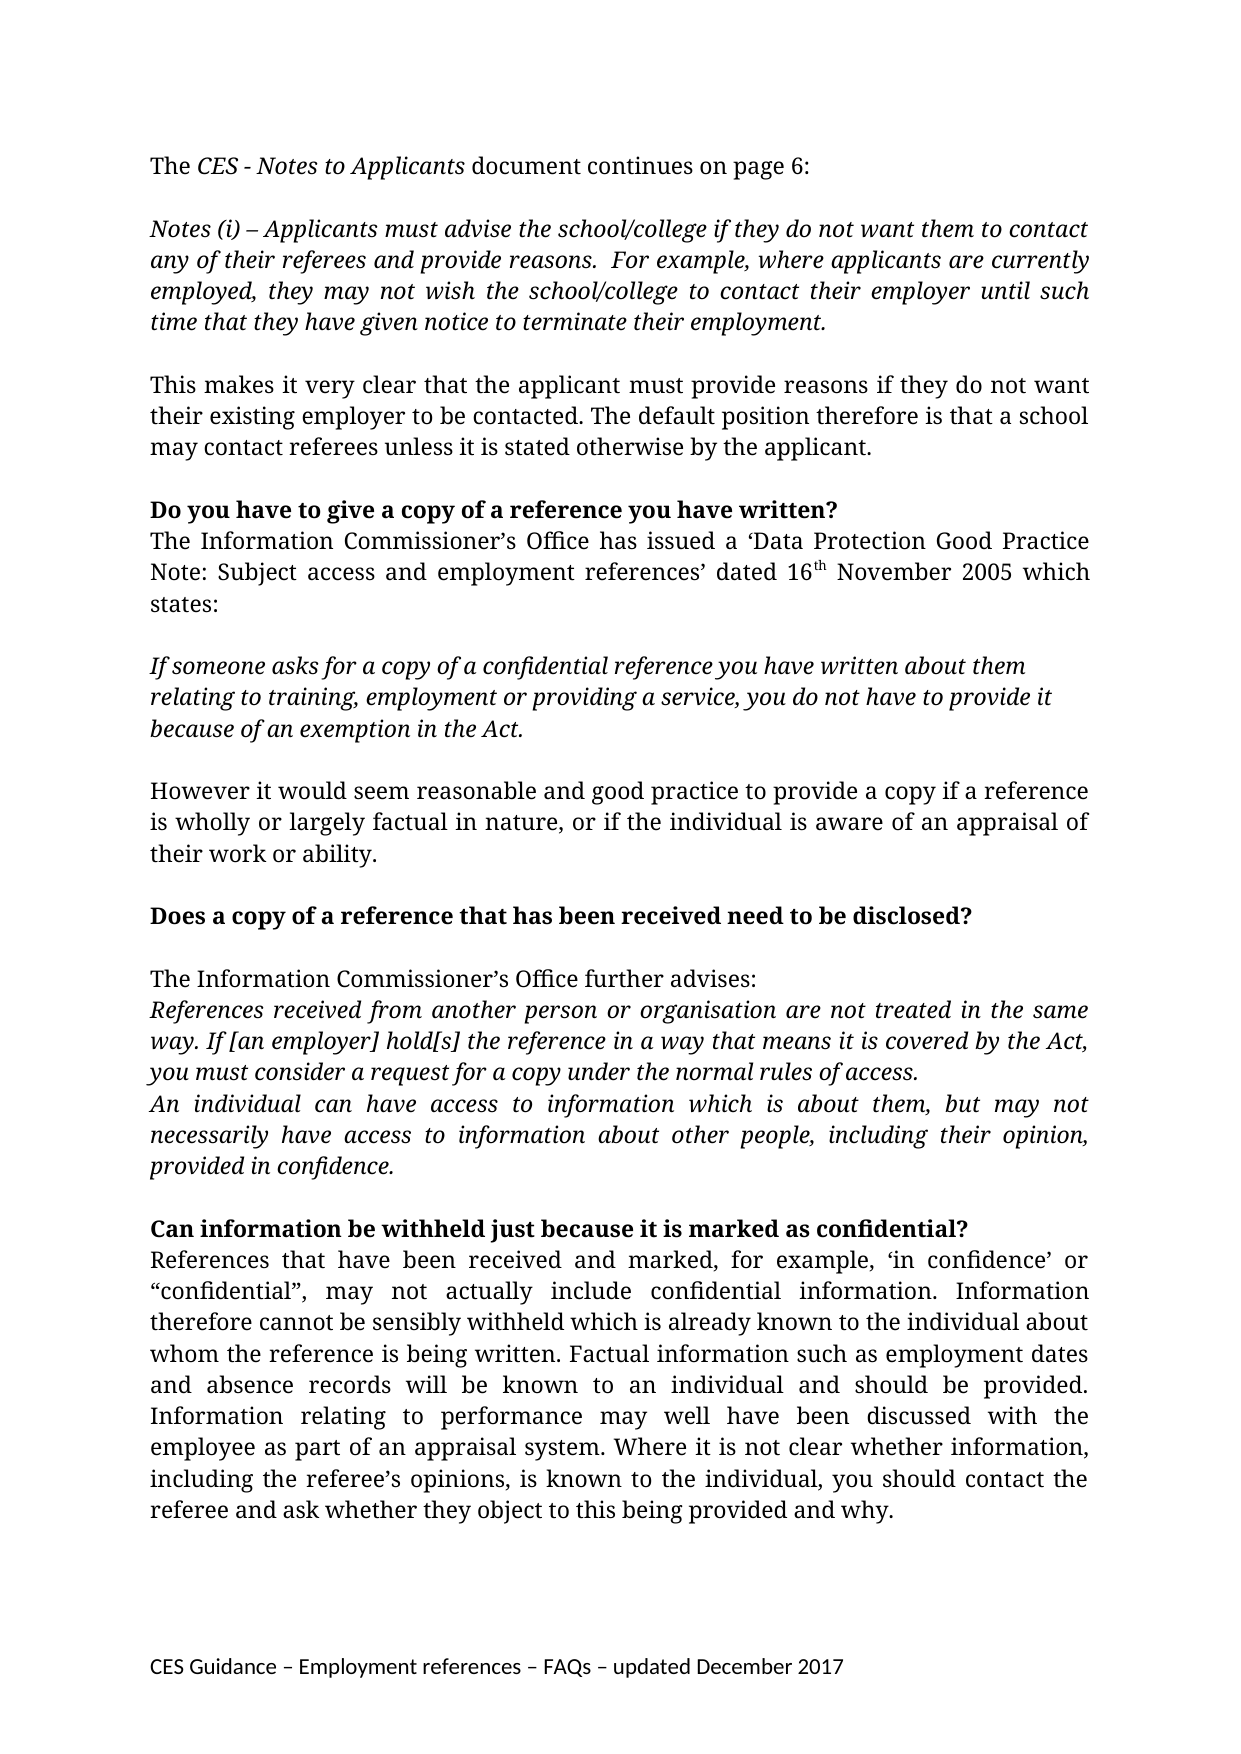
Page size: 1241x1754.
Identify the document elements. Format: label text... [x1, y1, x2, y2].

text Notes (i) – Applicants must advise the school/college if they do not want them to contact any of their referees and provide reasons. For example, where applicants are currently employed, they may not wish the school/college to contact their employer until such time that they have given notice to terminate their employment. [150, 212, 1090, 337]
text Do you have to give a copy of a reference you have written? [150, 494, 1090, 525]
text However it would seem reasonable and good practice to provide a copy if a reference is wholly or largely factual in nature, or if the individual is aware of an appraisal of their work or ability. [150, 775, 1090, 869]
text The Information Commissioner’s Office has issued a ‘Data Protection Good Practice Note: Subject access and employment references’ dated 16th November 2005 which states: [150, 525, 1090, 619]
text This makes it very clear that the applicant must provide reasons if they do not want their existing employer to be contacted. The default position therefore is that a school may contact referees unless it is stated otherwise by the applicant. [150, 369, 1090, 462]
text Can information be withheld just because it is marked as confidential? [150, 1212, 1090, 1244]
text References received from another person or organisation are not treated in the same way. If [an employer] hold[s] the reference in a way that means it is covered by the Act, you must consider a request for a copy under the normal rules of access. [150, 994, 1090, 1087]
text If someone asks for a copy of a confidential reference you have written about them relating to training, employment or providing a service, you do not have to provide it because of an exemption in the Act. [150, 650, 1090, 744]
text An individual can have access to information which is about them, but may not necessarily have access to information about other people, including their opinion, provided in confidence. [150, 1087, 1090, 1181]
text The CES - Notes to Applicants document continues on page 6: [150, 150, 1090, 181]
text References that have been received and marked, for example, ‘in confidence’ or “confidential”, may not actually include confidential information. Information therefore cannot be sensibly withheld which is already known to the individual about whom the reference is being written. Factual information such as employment dates and absence records will be known to an individual and should be provided. Information relating to performance may well have been discussed with the employee as part of an appraisal system. Where it is not clear whether information, including the referee’s opinions, is known to the individual, you should contact the referee and ask whether they object to this being provided and why. [150, 1244, 1090, 1525]
text The Information Commissioner’s Office further advises: [150, 962, 1090, 994]
text Does a copy of a reference that has been received need to be disclosed? [150, 900, 1090, 931]
